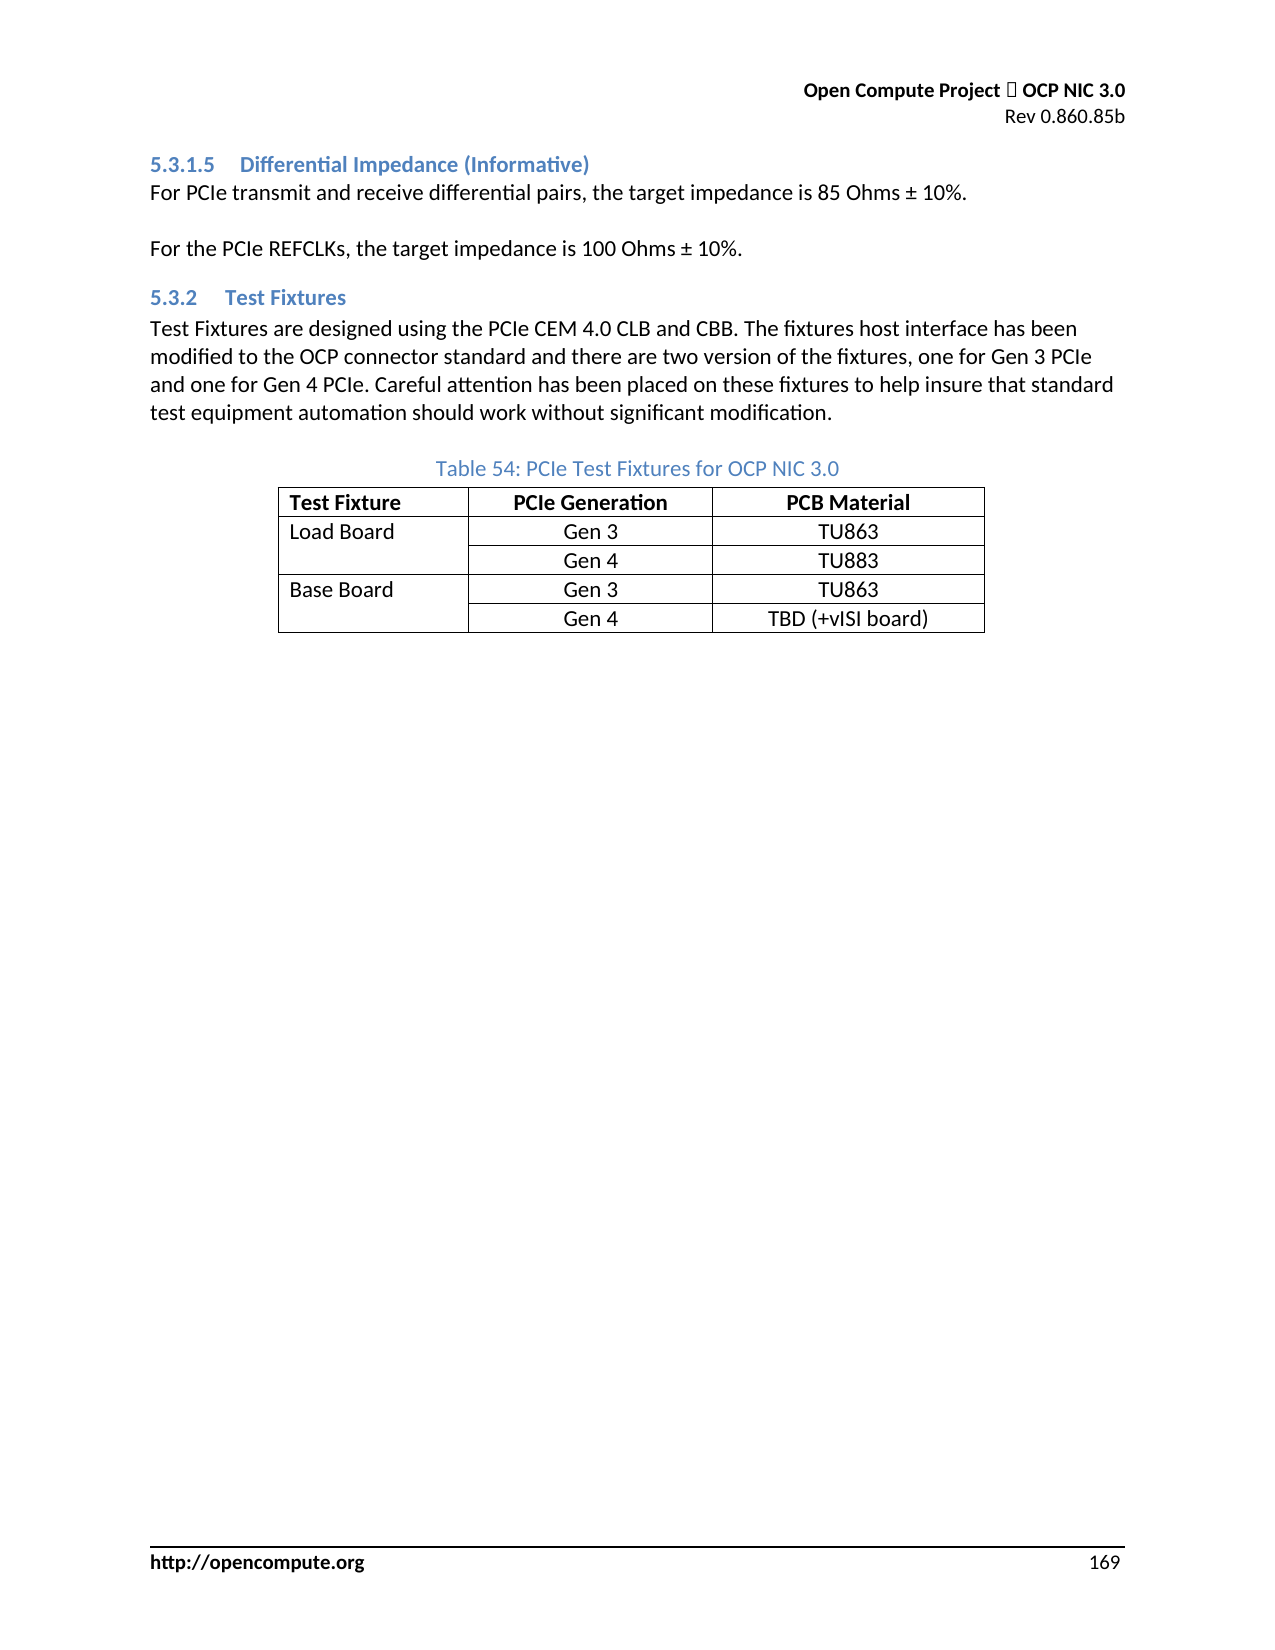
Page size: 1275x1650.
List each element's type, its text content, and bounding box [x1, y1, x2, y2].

text For the PCIe REFCLKs, the target impedance is 100 Ohms ± 10%. [150, 234, 1125, 262]
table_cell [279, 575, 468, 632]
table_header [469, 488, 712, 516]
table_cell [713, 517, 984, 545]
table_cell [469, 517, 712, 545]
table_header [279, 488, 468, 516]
subtitle Test Fixtures [150, 283, 1125, 311]
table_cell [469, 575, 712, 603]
text Test Fixtures are designed using the PCIe CEM 4.0 CLB and CBB. The fixtures host interface has been modified to the OCP connector standard and there are two version of the fixtures, one for Gen 3 PCIe and one for Gen 4 PCIe. Careful attention has been placed on these fixtures to help insure that standard test equipment automation should work without significant modification. [150, 314, 1125, 427]
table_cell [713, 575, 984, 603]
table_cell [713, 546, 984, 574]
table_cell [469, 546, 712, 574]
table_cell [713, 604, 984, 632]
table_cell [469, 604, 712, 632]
text Table 54: PCIe Test Fixtures for OCP NIC 3.0 [150, 454, 1125, 483]
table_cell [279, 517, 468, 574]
subtitle Differential Impedance (Informative) [150, 150, 1125, 178]
text For PCIe transmit and receive differential pairs, the target impedance is 85 Ohms ± 10%. [150, 178, 1125, 206]
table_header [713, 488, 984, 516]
